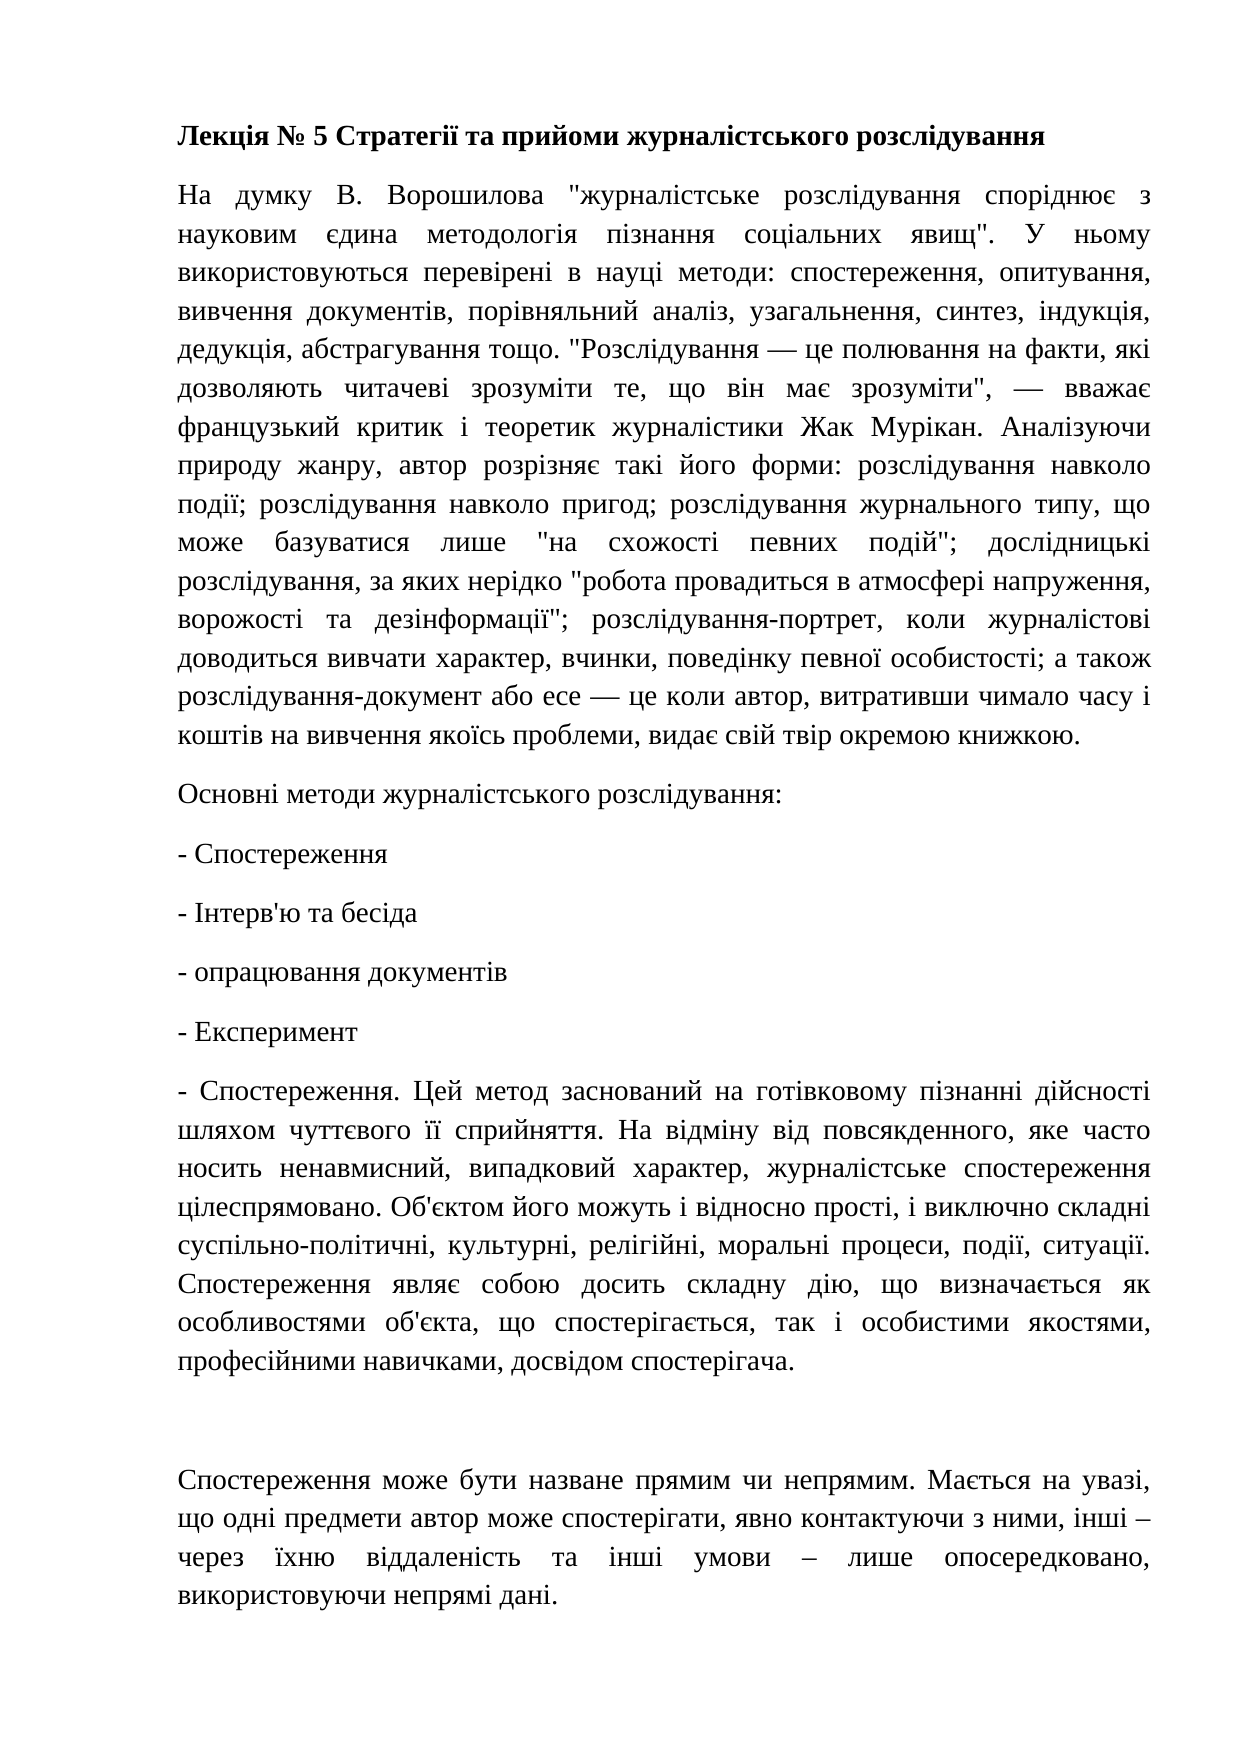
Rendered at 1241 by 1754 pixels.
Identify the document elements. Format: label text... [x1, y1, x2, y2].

text - опрацювання документів [177, 954, 1152, 988]
text - Спостереження [177, 836, 1152, 869]
text Спостереження може бути назване прямим чи непрямим. Мається на увазі, що одні предмети автор може спостерігати, явно контактуючи з ними, інші – через їхню віддаленість та інші умови – лише опосередковано, використовуючи непрямі дані. [177, 1462, 1152, 1611]
text Основні методи журналістського розслідування: [177, 776, 1152, 810]
text - Інтерв'ю та бесіда [177, 895, 1152, 929]
text Лекція № 5 Стратегії та прийоми журналістського розслідування [177, 118, 1152, 152]
text - Експеримент [177, 1014, 1152, 1047]
text На думку В. Ворошилова "журналістське розслідування споріднює з науковим єдина методологія пізнання соціальних явищ". У ньому використовуються перевірені в науці методи: спостереження, опитування, вивчення документів, порівняльний аналіз, узагальнення, синтез, індукція, дедукція, абстрагування тощо. "Розслідування — це полювання на факти, які дозволяють читачеві зрозуміти те, що він має зрозуміти", — вважає французький критик і теоретик журналістики Жак Мурікан. Аналізуючи природу жанру, автор розрізняє такі його форми: розслідування навколо події; розслідування навколо пригод; розслідування журнального типу, що може базуватися лише "на схожості певних подій"; дослідницькі розслідування, за яких нерідко "робота провадиться в атмосфері напруження, ворожості та дезінформації"; розслідування-портрет, коли журналістові доводиться вивчати характер, вчинки, поведінку певної особистості; а також розслідування-документ або есе — це коли автор, витративши чимало часу і коштів на вивчення якоїсь проблеми, видає свій твір окремою книжкою. [177, 177, 1152, 751]
text - Спостереження. Цей метод заснований на готівковому пізнанні дійсності шляхом чуттєвого її сприйняття. На відміну від повсякденного, яке часто носить ненавмисний, випадковий характер, журналістське спостереження цілеспрямовано. Об'єктом його можуть і відносно прості, і виключно складні суспільно-політичні, культурні, релігійні, моральні процеси, події, ситуації. Спостереження являє собою досить складну дію, що визначається як особливостями об'єкта, що спостерігається, так і особистими якостями, професійними навичками, досвідом спостерігача. [177, 1073, 1152, 1377]
